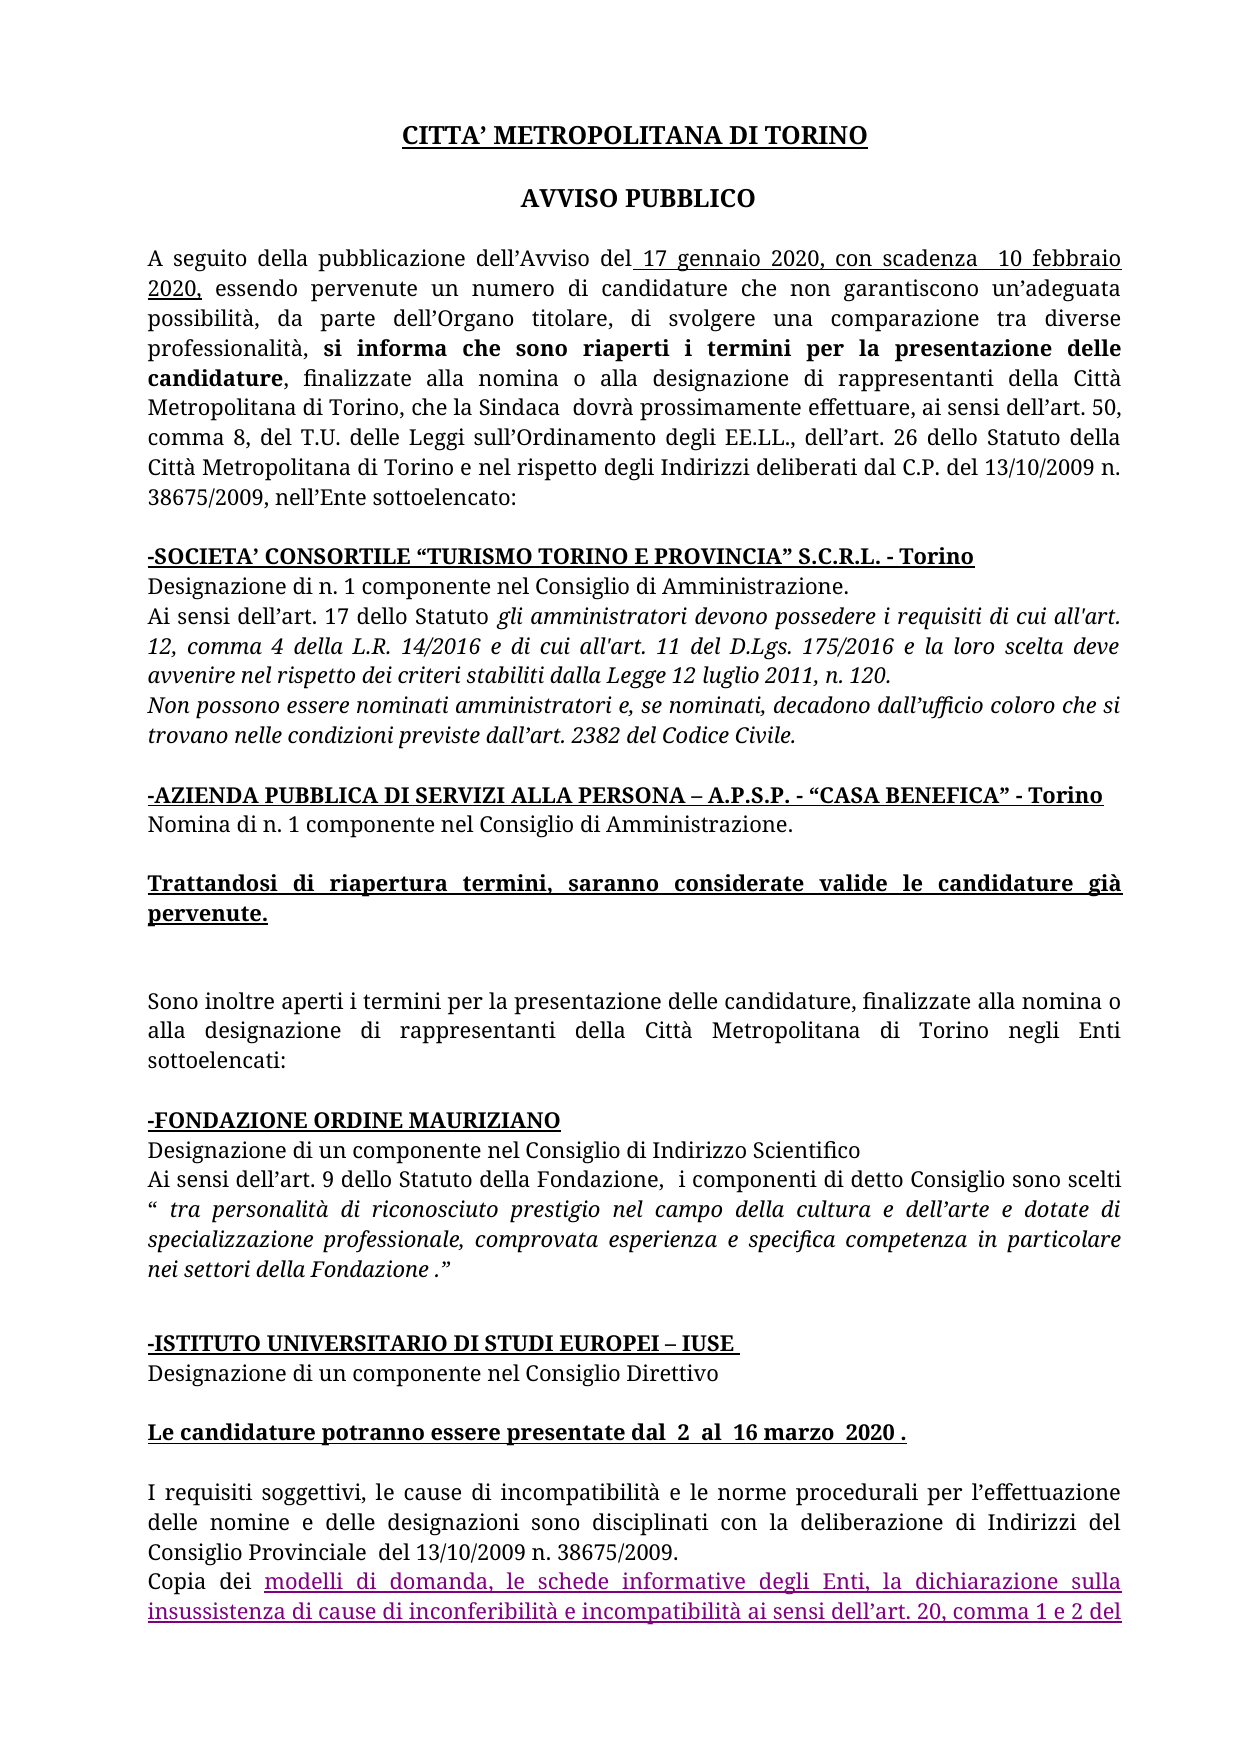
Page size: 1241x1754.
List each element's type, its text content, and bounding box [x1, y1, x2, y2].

text -AZIENDA PUBBLICA DI SERVIZI ALLA PERSONA – A.P.S.P. - “CASA BENEFICA” - Torino [147, 779, 1122, 809]
text Nomina di n. 1 componente nel Consiglio di Amministrazione. [147, 809, 1122, 839]
text Sono inoltre aperti i termini per la presentazione delle candidature, finalizzate alla nomina o alla designazione di rappresentanti della Città Metropolitana di Torino negli Enti sottoelencati: [147, 986, 1122, 1075]
text Designazione di un componente nel Consiglio Direttivo [147, 1358, 1122, 1388]
text -ISTITUTO UNIVERSITARIO DI STUDI EUROPEI – IUSE [147, 1328, 1122, 1358]
text Trattandosi di riapertura termini, saranno considerate valide le candidature già pervenute. [147, 868, 1122, 893]
text Ai sensi dell’art. 9 dello Statuto della Fondazione, i componenti di detto Consiglio sono scelti “ tra personalità di riconosciuto prestigio nel campo della cultura e dell’arte e dotate di specializzazione professionale, comprovata esperienza e specifica competenza in particolare nei settori della Fondazione .” [147, 1164, 1122, 1284]
text Le candidature potranno essere presentate dal 2 al 16 marzo 2020 . [147, 1417, 1122, 1447]
text I requisiti soggettivi, le cause di incompatibilità e le norme procedurali per l’effettuazione delle nomine e delle designazioni sono disciplinati con la deliberazione di Indirizzi del Consiglio Provinciale del 13/10/2009 n. 38675/2009. [147, 1477, 1122, 1566]
text A seguito della pubblicazione dell’Avviso del 17 gennaio 2020, con scadenza 10 febbraio 2020, essendo pervenute un numero di candidature che non garantiscono un’adeguata possibilità, da parte dell’Organo titolare, di svolgere una comparazione tra diverse professionalità, si informa che sono riaperti i termini per la presentazione delle candidature, finalizzate alla nomina o alla designazione di rappresentanti della Città Metropolitana di Torino, che la Sindaca dovrà prossimamente effettuare, ai sensi dell’art. 50, comma 8, del T.U. delle Leggi sull’Ordinamento degli EE.LL., dell’art. 26 dello Statuto della Città Metropolitana di Torino e nel rispetto degli Indirizzi deliberati dal C.P. del 13/10/2009 n. 38675/2009, nell’Ente sottoelencato: [147, 243, 1122, 511]
text Designazione di n. 1 componente nel Consiglio di Amministrazione. [147, 571, 1122, 601]
text Ai sensi dell’art. 17 dello Statuto gli amministratori devono possedere i requisiti di cui all'art. 12, comma 4 della L.R. 14/2016 e di cui all'art. 11 del D.Lgs. 175/2016 e la loro scelta deve avvenire nel rispetto dei criteri stabiliti dalla Legge 12 luglio 2011, n. 120. [147, 601, 1122, 690]
text Non possono essere nominati amministratori e, se nominati, decadono dall’ufficio coloro che si trovano nelle condizioni previste dall’art. 2382 del Codice Civile. [147, 690, 1122, 750]
text -SOCIETA’ CONSORTILE “TURISMO TORINO E PROVINCIA” S.C.R.L. - Torino [147, 541, 1122, 571]
text AVVISO PUBBLICO [147, 181, 1122, 215]
text CITTA’ METROPOLITANA DI TORINO [147, 118, 1122, 152]
text -FONDAZIONE ORDINE MAURIZIANO [147, 1105, 1122, 1135]
text Trattandosi di riapertura termini, saranno considerate valide le candidature già pervenute. [147, 894, 1122, 927]
text Designazione di un componente nel Consiglio di Indirizzo Scientifico [147, 1135, 1122, 1164]
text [147, 1566, 1122, 1621]
